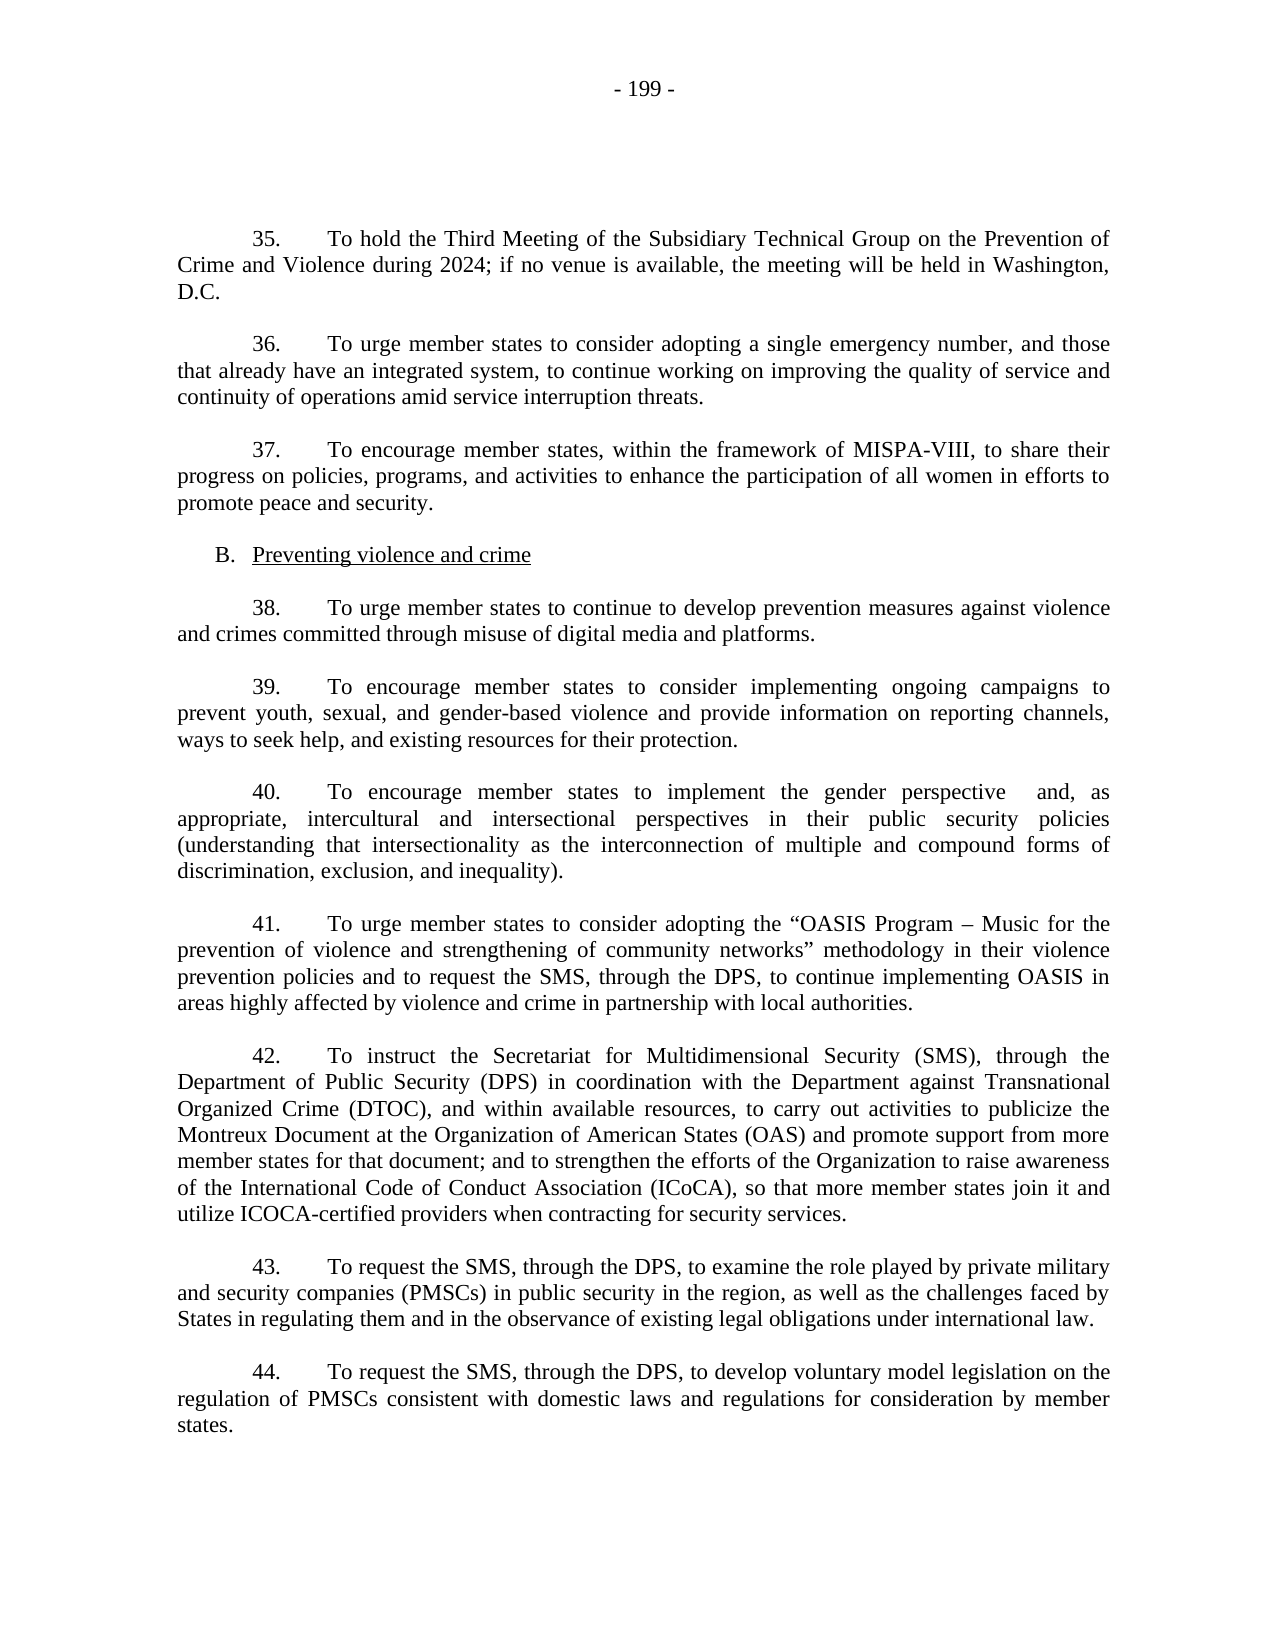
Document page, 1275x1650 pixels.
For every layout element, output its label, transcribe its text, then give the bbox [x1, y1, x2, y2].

list To hold the Third Meeting of the Subsidiary Technical Group on the Prevention of Crime and Violence during 2024; if no venue is available, the meeting will be held in Washington, D.C. [177, 225, 1111, 304]
list To encourage member states to implement the gender perspective and, as appropriate, intercultural and intersectional perspectives in their public security policies (understanding that intersectionality as the interconnection of multiple and compound forms of discrimination, exclusion, and inequality). [177, 778, 1111, 884]
list To urge member states to consider adopting a single emergency number, and those that already have an integrated system, to continue working on improving the quality of service and continuity of operations amid service interruption threats. [177, 330, 1111, 409]
list To encourage member states, within the framework of MISPA-VIII, to share their progress on policies, programs, and activities to enhance the participation of all women in efforts to promote peace and security. [177, 436, 1111, 515]
list To urge member states to consider adopting the “OASIS Program – Music for the prevention of violence and strengthening of community networks” methodology in their violence prevention policies and to request the SMS, through the DPS, to continue implementing OASIS in areas highly affected by violence and crime in partnership with local authorities. [177, 910, 1111, 1016]
list To urge member states to continue to develop prevention measures against violence and crimes committed through misuse of digital media and platforms. [177, 594, 1111, 647]
list To instruct the Secretariat for Multidimensional Security (SMS), through the Department of Public Security (DPS) in coordination with the Department against Transnational Organized Crime (DTOC), and within available resources, to carry out activities to publicize the Montreux Document at the Organization of American States (OAS) and promote support from more member states for that document; and to strengthen the efforts of the Organization to raise awareness of the International Code of Conduct Association (ICoCA), so that more member states join it and utilize ICOCA-certified providers when contracting for security services. [177, 1042, 1111, 1226]
list To request the SMS, through the DPS, to develop voluntary model legislation on the regulation of PMSCs consistent with domestic laws and regulations for consideration by member states. [177, 1358, 1111, 1437]
list To encourage member states to consider implementing ongoing campaigns to prevent youth, sexual, and gender-based violence and provide information on reporting channels, ways to seek help, and existing resources for their protection. [177, 673, 1111, 752]
list Preventing violence and crime [214, 541, 1111, 568]
list To request the SMS, through the DPS, to examine the role played by private military and security companies (PMSCs) in public security in the region, as well as the challenges faced by States in regulating them and in the observance of existing legal obligations under international law. [177, 1253, 1111, 1332]
